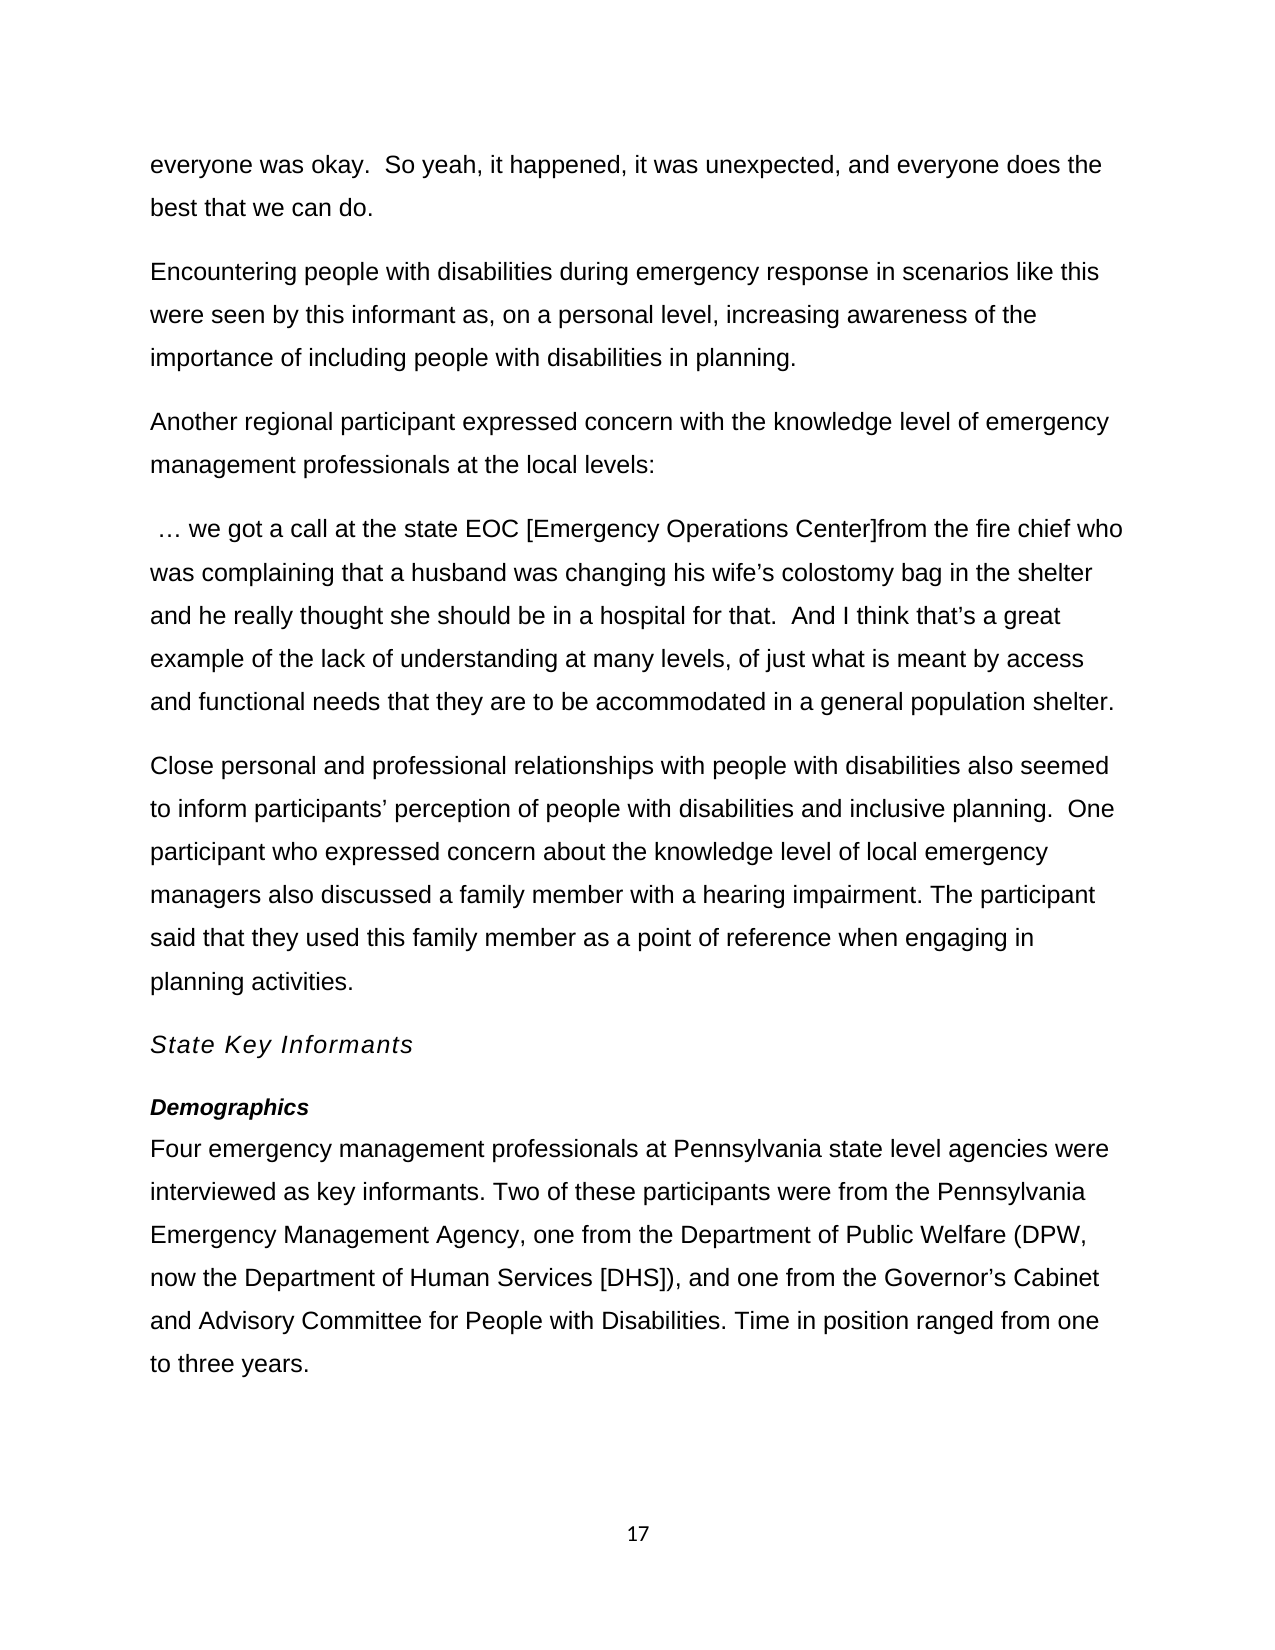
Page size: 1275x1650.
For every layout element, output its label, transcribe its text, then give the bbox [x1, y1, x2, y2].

text Four emergency management professionals at Pennsylvania state level agencies were interviewed as key informants. Two of these participants were from the Pennsylvania Emergency Management Agency, one from the Department of Public Welfare (DPW, now the Department of Human Services [DHS]), and one from the Governor’s Cabinet and Advisory Committee for People with Disabilities. Time in position ranged from one to three years. [150, 1134, 1125, 1378]
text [150, 150, 1125, 222]
text Encountering people with disabilities during emergency response in scenarios like this were seen by this informant as, on a personal level, increasing awareness of the importance of including people with disabilities in planning. [150, 257, 1125, 372]
text … we got a call at the state EOC [Emergency Operations Center]from the fire chief who was complaining that a husband was changing his wife’s colostomy bag in the shelter and he really thought she should be in a hospital for that. And I think that’s a great example of the lack of understanding at many levels, of just what is meant by access and functional needs that they are to be accommodated in a general population shelter. [150, 514, 1125, 716]
subtitle State Key Informants [150, 1030, 1125, 1059]
text Close personal and professional relationships with people with disabilities also seemed to inform participants’ perception of people with disabilities and inclusive planning. One participant who expressed concern about the knowledge level of local emergency managers also discussed a family member with a hearing impairment. The participant said that they used this family member as a point of reference when engaging in planning activities. [150, 751, 1125, 995]
subtitle Demographics [150, 1094, 1125, 1121]
text Another regional participant expressed concern with the knowledge level of emergency management professionals at the local levels: [150, 407, 1125, 479]
